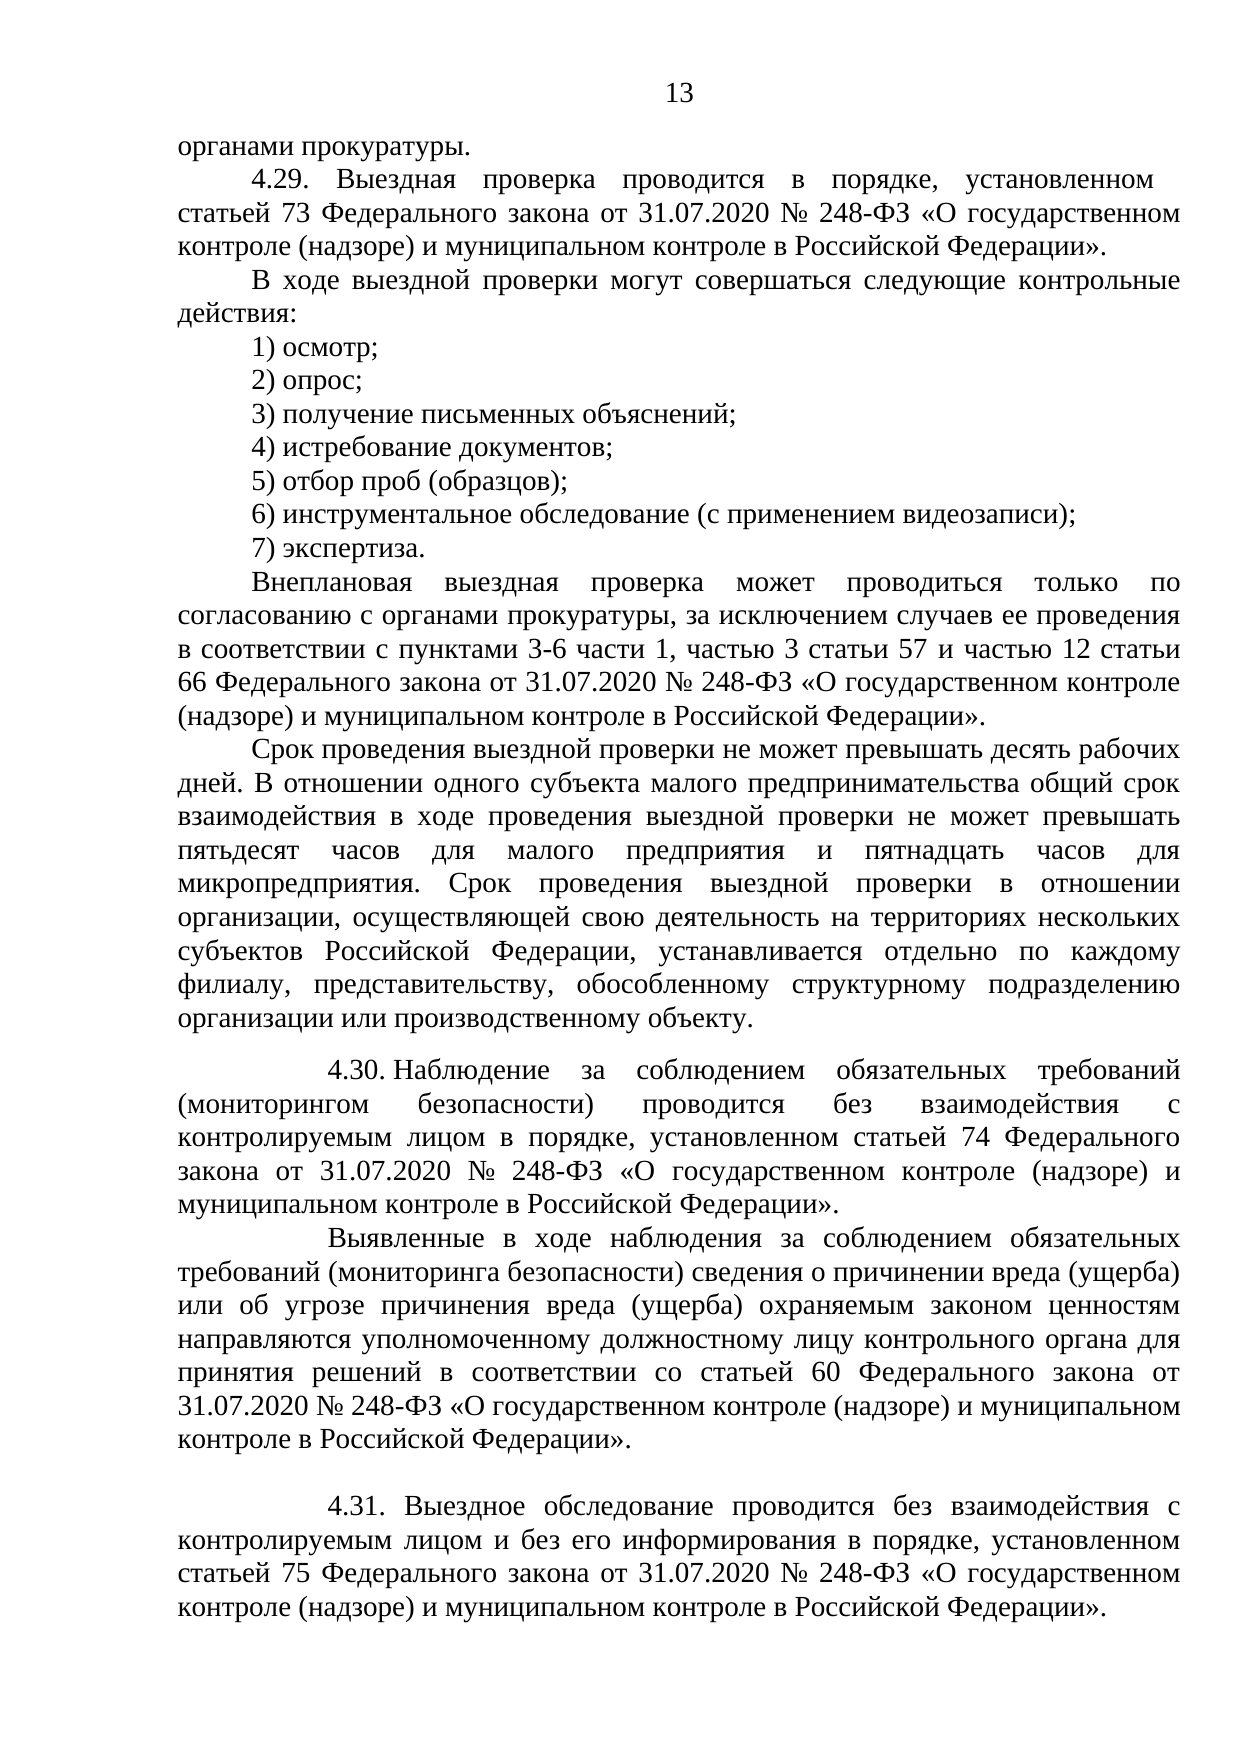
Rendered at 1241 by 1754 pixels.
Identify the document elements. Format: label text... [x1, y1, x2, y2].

text Срок проведения выездной проверки не может превышать десять рабочих дней. В отношении одного субъекта малого предпринимательства общий срок взаимодействия в ходе проведения выездной проверки не может превышать пятьдесят часов для малого предприятия и пятнадцать часов для микропредприятия. Срок проведения выездной проверки в отношении организации, осуществляющей свою деятельность на территориях нескольких субъектов Российской Федерации, устанавливается отдельно по каждому филиалу, представительству, обособленному структурному подразделению организации или производственному объекту. [177, 731, 1181, 1033]
text 4.29. Выездная проверка проводится в порядке, установленном статьей 73 Федерального закона от 31.07.2020 № 248-ФЗ «О государственном контроле (надзоре) и муниципальном контроле в Российской Федерации». [177, 161, 1181, 262]
text Выявленные в ходе наблюдения за соблюдением обязательных требований (мониторинга безопасности) сведения о причинении вреда (ущерба) или об угрозе причинения вреда (ущерба) охраняемым законом ценностям направляются уполномоченному должностному лицу контрольного органа для принятия решений в соответствии со статьей 60 Федерального закона от 31.07.2020 № 248-ФЗ «О государственном контроле (надзоре) и муниципальном контроле в Российской Федерации». [177, 1220, 1181, 1455]
text 2) опрос; [177, 362, 1181, 396]
text 5) отбор проб (образцов); [177, 463, 1181, 497]
text 1) осмотр; [177, 329, 1181, 362]
text В ходе выездной проверки могут совершаться следующие контрольные действия: [177, 262, 1181, 329]
text 4.30. Наблюдение за соблюдением обязательных требований (мониторингом безопасности) проводится без взаимодействия с контролируемым лицом в порядке, установленном статьей 74 Федерального закона от 31.07.2020 № 248-ФЗ «О государственном контроле (надзоре) и муниципальном контроле в Российской Федерации». [177, 1052, 1181, 1220]
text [177, 128, 1181, 161]
text 7) экспертиза. [177, 530, 1181, 564]
text 3) получение письменных объяснений; [177, 396, 1181, 429]
text 4) истребование документов; [177, 429, 1181, 463]
text 4.31. Выездное обследование проводится без взаимодействия с контролируемым лицом и без его информирования в порядке, установленном статьей 75 Федерального закона от 31.07.2020 № 248-ФЗ «О государственном контроле (надзоре) и муниципальном контроле в Российской Федерации». [177, 1488, 1181, 1623]
text 6) инструментальное обследование (с применением видеозаписи); [177, 497, 1181, 530]
text Внеплановая выездная проверка может проводиться только по согласованию с органами прокуратуры, за исключением случаев ее проведения в соответствии с пунктами 3-6 части 1, частью 3 статьи 57 и частью 12 статьи 66 Федерального закона от 31.07.2020 № 248-ФЗ «О государственном контроле (надзоре) и муниципальном контроле в Российской Федерации». [177, 564, 1181, 731]
